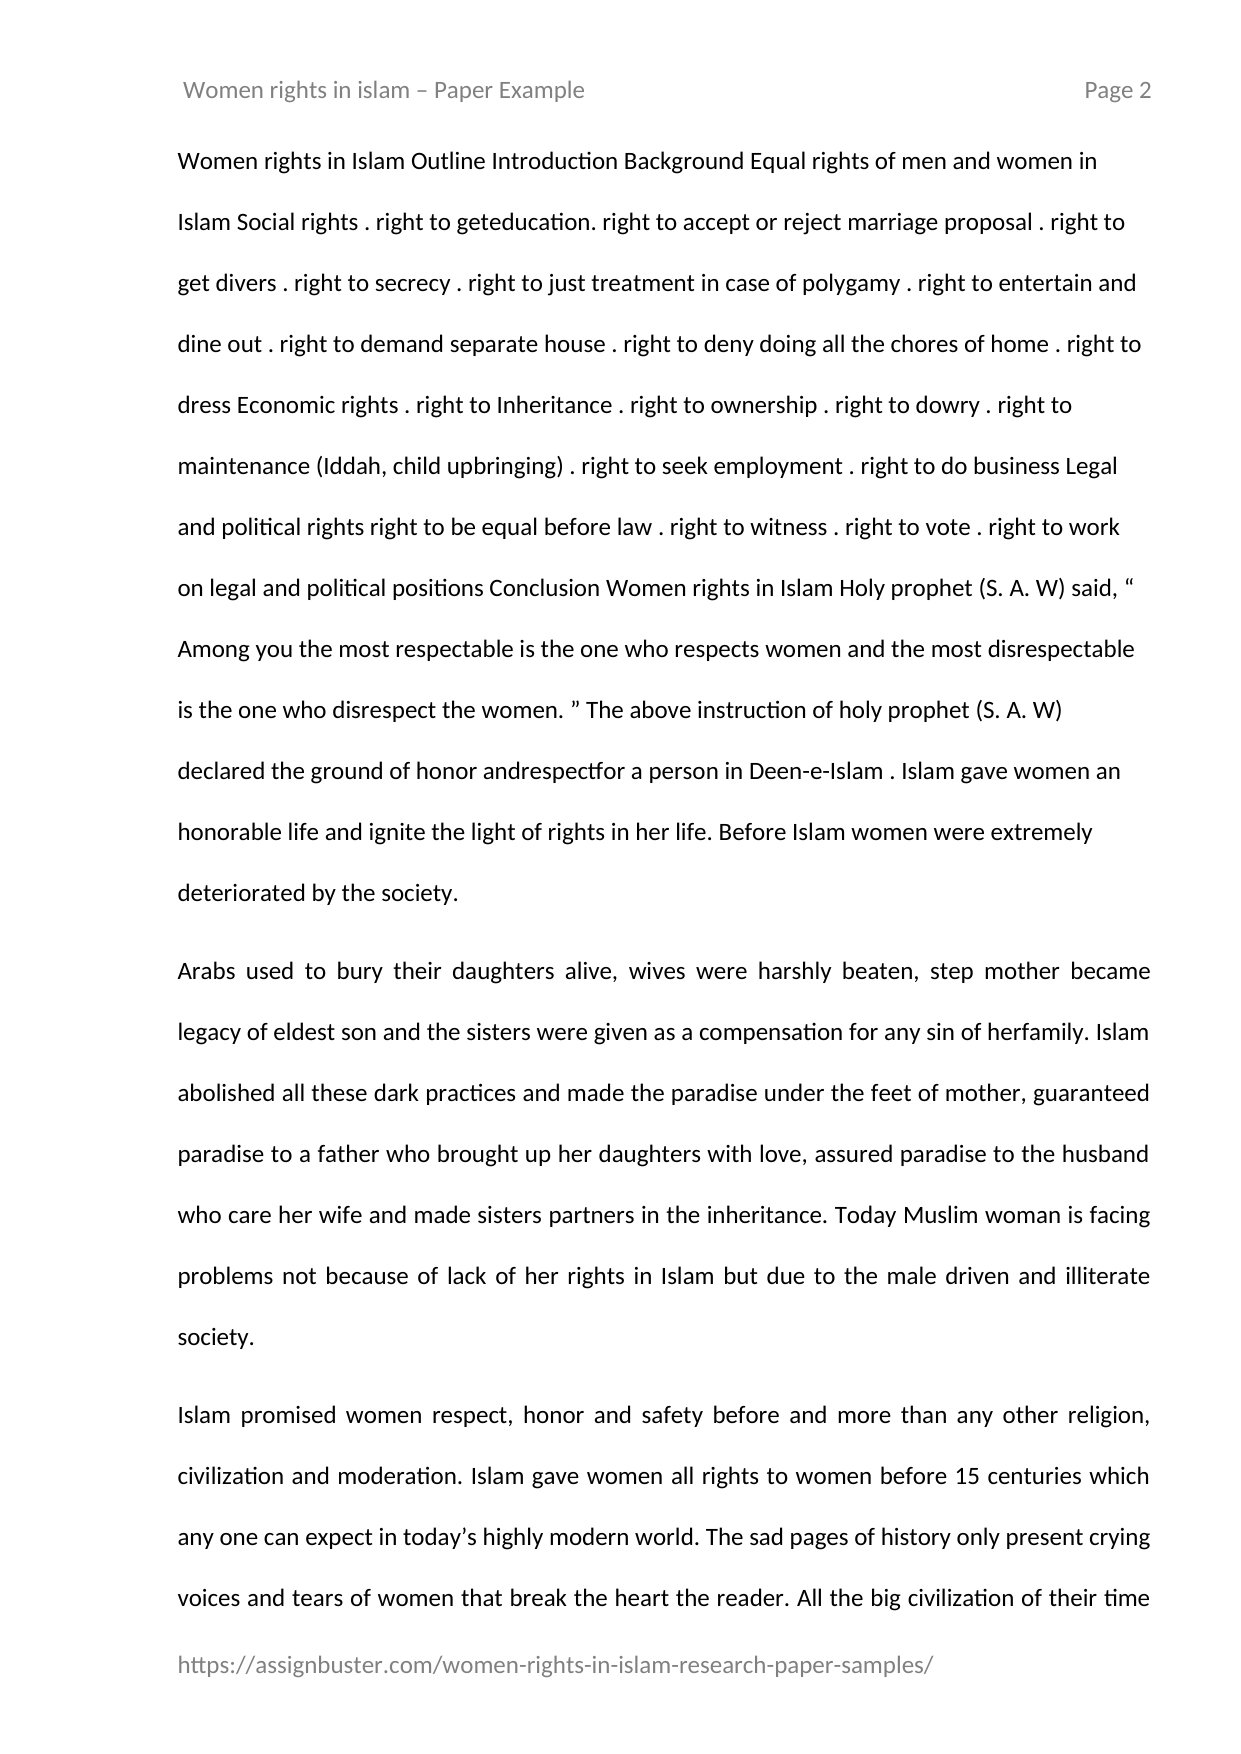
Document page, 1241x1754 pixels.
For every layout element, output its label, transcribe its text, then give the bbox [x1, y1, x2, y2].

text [177, 1399, 1152, 1613]
text Women rights in Islam Outline Introduction Background Equal rights of men and women in Islam Social rights . right to geteducation. right to accept or reject marriage proposal . right to get divers . right to secrecy . right to just treatment in case of polygamy . right to entertain and dine out . right to demand separate house . right to deny doing all the chores of home . right to dress Economic rights . right to Inheritance . right to ownership . right to dowry . right to maintenance (Iddah, child upbringing) . right to seek employment . right to do business Legal and political rights right to be equal before law . right to witness . right to vote . right to work on legal and political positions Conclusion Women rights in Islam Holy prophet (S. A. W) said, “ Among you the most respectable is the one who respects women and the most disrespectable is the one who disrespect the women. ” The above instruction of holy prophet (S. A. W) declared the ground of honor andrespectfor a person in Deen-e-Islam . Islam gave women an honorable life and ignite the light of rights in her life. Before Islam women were extremely deteriorated by the society. [177, 145, 1152, 908]
text Arabs used to bury their daughters alive, wives were harshly beaten, step mother became legacy of eldest son and the sisters were given as a compensation for any sin of herfamily. Islam abolished all these dark practices and made the paradise under the feet of mother, guaranteed paradise to a father who brought up her daughters with love, assured paradise to the husband who care her wife and made sisters partners in the inheritance. Today Muslim woman is facing problems not because of lack of her rights in Islam but due to the male driven and illiterate society. [177, 955, 1152, 1352]
